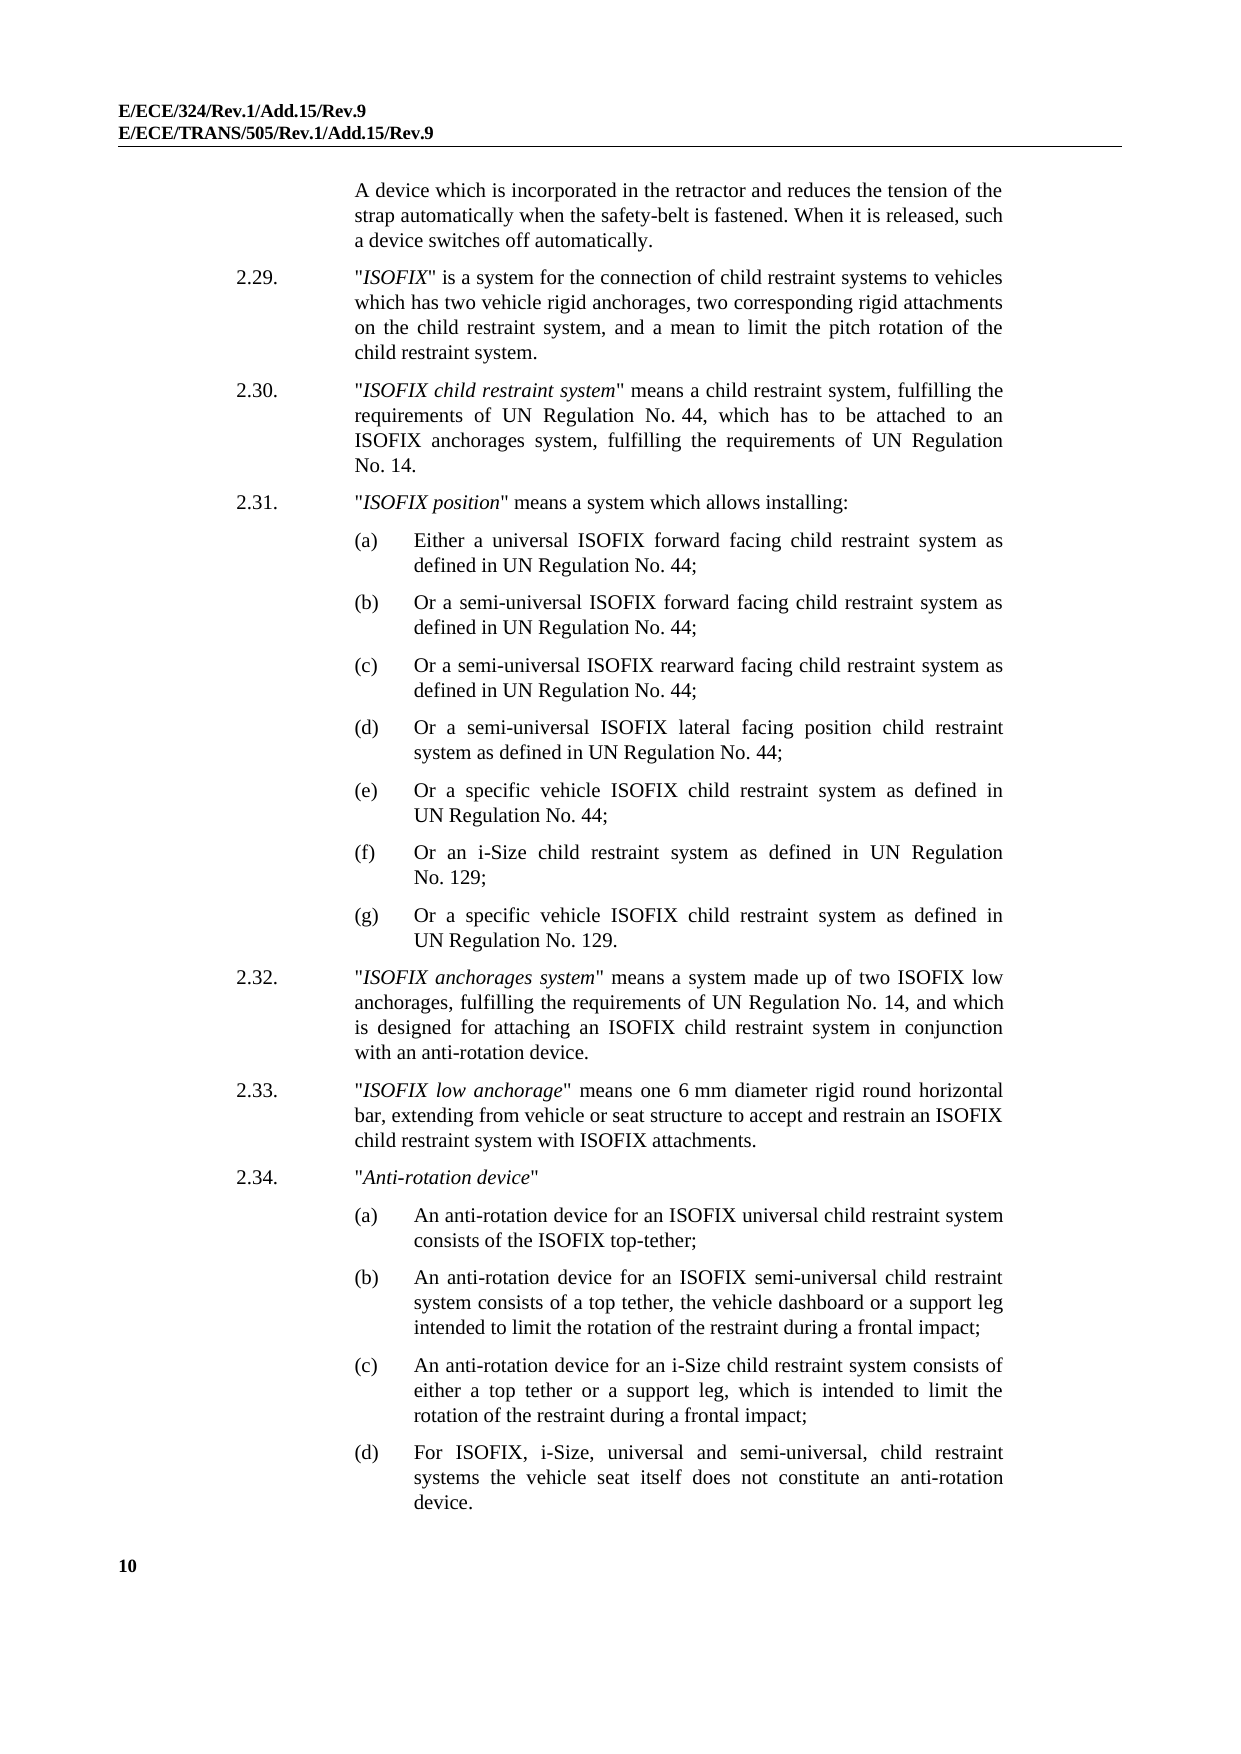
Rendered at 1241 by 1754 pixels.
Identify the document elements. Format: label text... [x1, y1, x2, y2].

text 2.30. "ISOFIX child restraint system" means a child restraint system, fulfilling the requirements of UN Regulation No. 44, which has to be attached to an ISOFIX anchorages system, fulfilling the requirements of UN Regulation No. 14. [236, 377, 1004, 477]
text (g) Or a specific vehicle ISOFIX child restraint system as defined in UN Regulation No. 129. [354, 902, 1004, 952]
text (b) An anti-rotation device for an ISOFIX semi-universal child restraint system consists of a top tether, the vehicle dashboard or a support leg intended to limit the rotation of the restraint during a frontal impact; [354, 1265, 1004, 1340]
text A device which is incorporated in the retractor and reduces the tension of the strap automatically when the safety-belt is fastened. When it is released, such a device switches off automatically. [236, 177, 1004, 252]
text 2.29. "ISOFIX" is a system for the connection of child restraint systems to vehicles which has two vehicle rigid anchorages, two corresponding rigid attachments on the child restraint system, and a mean to limit the pitch rotation of the child restraint system. [236, 265, 1004, 365]
text (c) Or a semi-universal ISOFIX rearward facing child restraint system as defined in UN Regulation No. 44; [354, 652, 1004, 702]
text 2.33. "ISOFIX low anchorage" means one 6 mm diameter rigid round horizontal bar, extending from vehicle or seat structure to accept and restrain an ISOFIX child restraint system with ISOFIX attachments. [236, 1077, 1004, 1152]
text (a) Either a universal ISOFIX forward facing child restraint system as defined in UN Regulation No. 44; [354, 527, 1004, 577]
text (d) For ISOFIX, i-Size, universal and semi-universal, child restraint systems the vehicle seat itself does not constitute an anti-rotation device. [354, 1440, 1004, 1515]
text (e) Or a specific vehicle ISOFIX child restraint system as defined in UN Regulation No. 44; [354, 777, 1004, 827]
text (d) Or a semi-universal ISOFIX lateral facing position child restraint system as defined in UN Regulation No. 44; [354, 715, 1004, 765]
text (c) An anti-rotation device for an i-Size child restraint system consists of either a top tether or a support leg, which is intended to limit the rotation of the restraint during a frontal impact; [354, 1352, 1004, 1427]
text (b) Or a semi-universal ISOFIX forward facing child restraint system as defined in UN Regulation No. 44; [354, 590, 1004, 640]
text 2.32. "ISOFIX anchorages system" means a system made up of two ISOFIX low anchorages, fulfilling the requirements of UN Regulation No. 14, and which is designed for attaching an ISOFIX child restraint system in conjunction with an anti-rotation device. [236, 965, 1004, 1065]
text 2.34. "Anti-rotation device" [236, 1165, 1004, 1190]
text 2.31. "ISOFIX position" means a system which allows installing: [236, 490, 1004, 515]
text (a) An anti-rotation device for an ISOFIX universal child restraint system consists of the ISOFIX top-tether; [354, 1202, 1004, 1252]
text (f) Or an i-Size child restraint system as defined in UN Regulation No. 129; [354, 840, 1004, 890]
